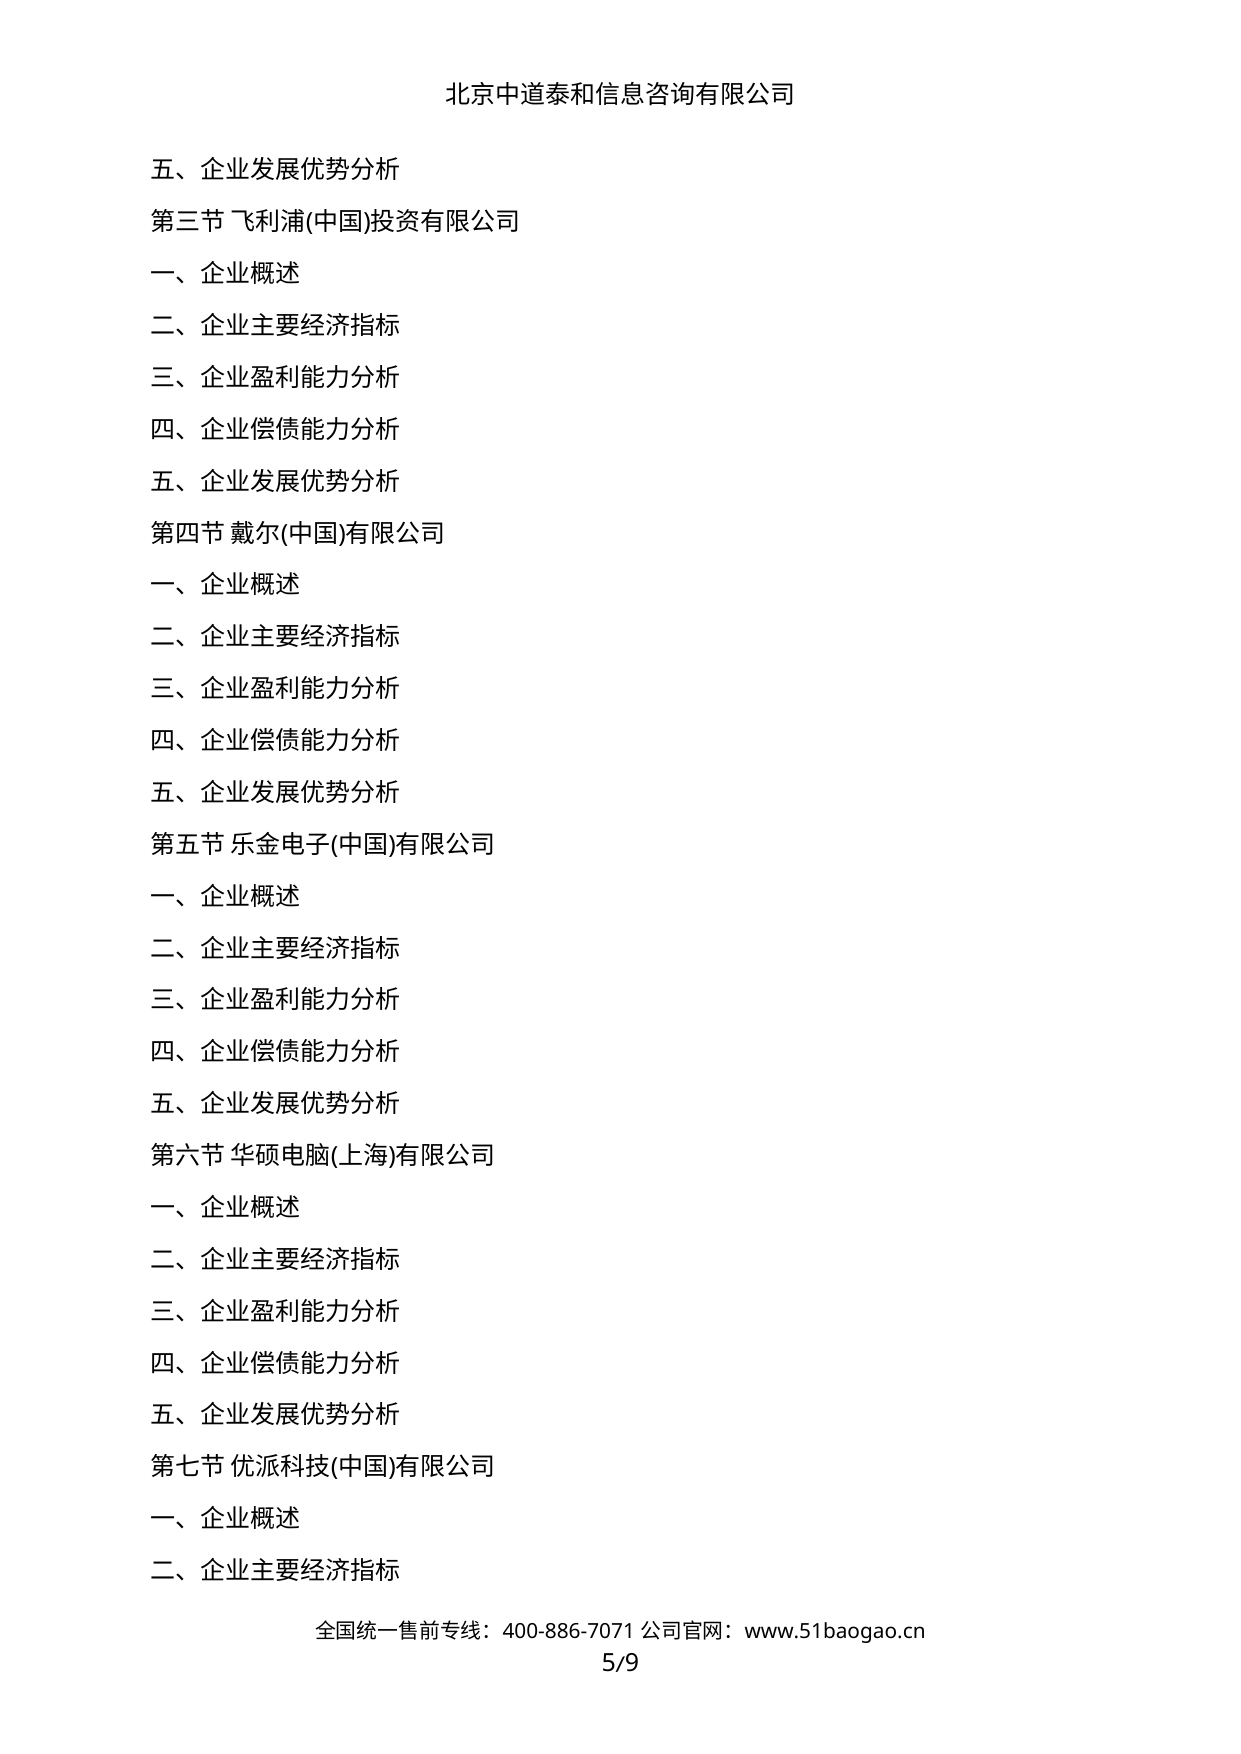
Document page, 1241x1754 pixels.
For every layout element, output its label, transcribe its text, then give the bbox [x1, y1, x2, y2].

text 第六节 华硕电脑(上海)有限公司 [150, 1136, 1090, 1172]
text 四、企业偿债能力分析 [150, 1032, 1090, 1068]
text 三、企业盈利能力分析 [150, 357, 1090, 394]
text 第七节 优派科技(中国)有限公司 [150, 1447, 1090, 1483]
text 一、企业概述 [150, 876, 1090, 912]
text 第三节 飞利浦(中国)投资有限公司 [150, 202, 1090, 238]
text 四、企业偿债能力分析 [150, 721, 1090, 757]
text 五、企业发展优势分析 [150, 461, 1090, 497]
text 五、企业发展优势分析 [150, 150, 1090, 186]
text 二、企业主要经济指标 [150, 928, 1090, 964]
text 二、企业主要经济指标 [150, 1239, 1090, 1276]
text 五、企业发展优势分析 [150, 1395, 1090, 1431]
text 四、企业偿债能力分析 [150, 1343, 1090, 1379]
text 一、企业概述 [150, 1187, 1090, 1224]
text 第四节 戴尔(中国)有限公司 [150, 513, 1090, 549]
text 二、企业主要经济指标 [150, 1551, 1090, 1587]
text 第五节 乐金电子(中国)有限公司 [150, 824, 1090, 861]
text 一、企业概述 [150, 254, 1090, 290]
text 四、企业偿债能力分析 [150, 409, 1090, 446]
text 二、企业主要经济指标 [150, 617, 1090, 653]
text 三、企业盈利能力分析 [150, 980, 1090, 1016]
text 五、企业发展优势分析 [150, 772, 1090, 809]
text 三、企业盈利能力分析 [150, 669, 1090, 705]
text 二、企业主要经济指标 [150, 306, 1090, 342]
text 一、企业概述 [150, 1499, 1090, 1535]
text 一、企业概述 [150, 565, 1090, 601]
text 五、企业发展优势分析 [150, 1084, 1090, 1120]
text 三、企业盈利能力分析 [150, 1291, 1090, 1327]
